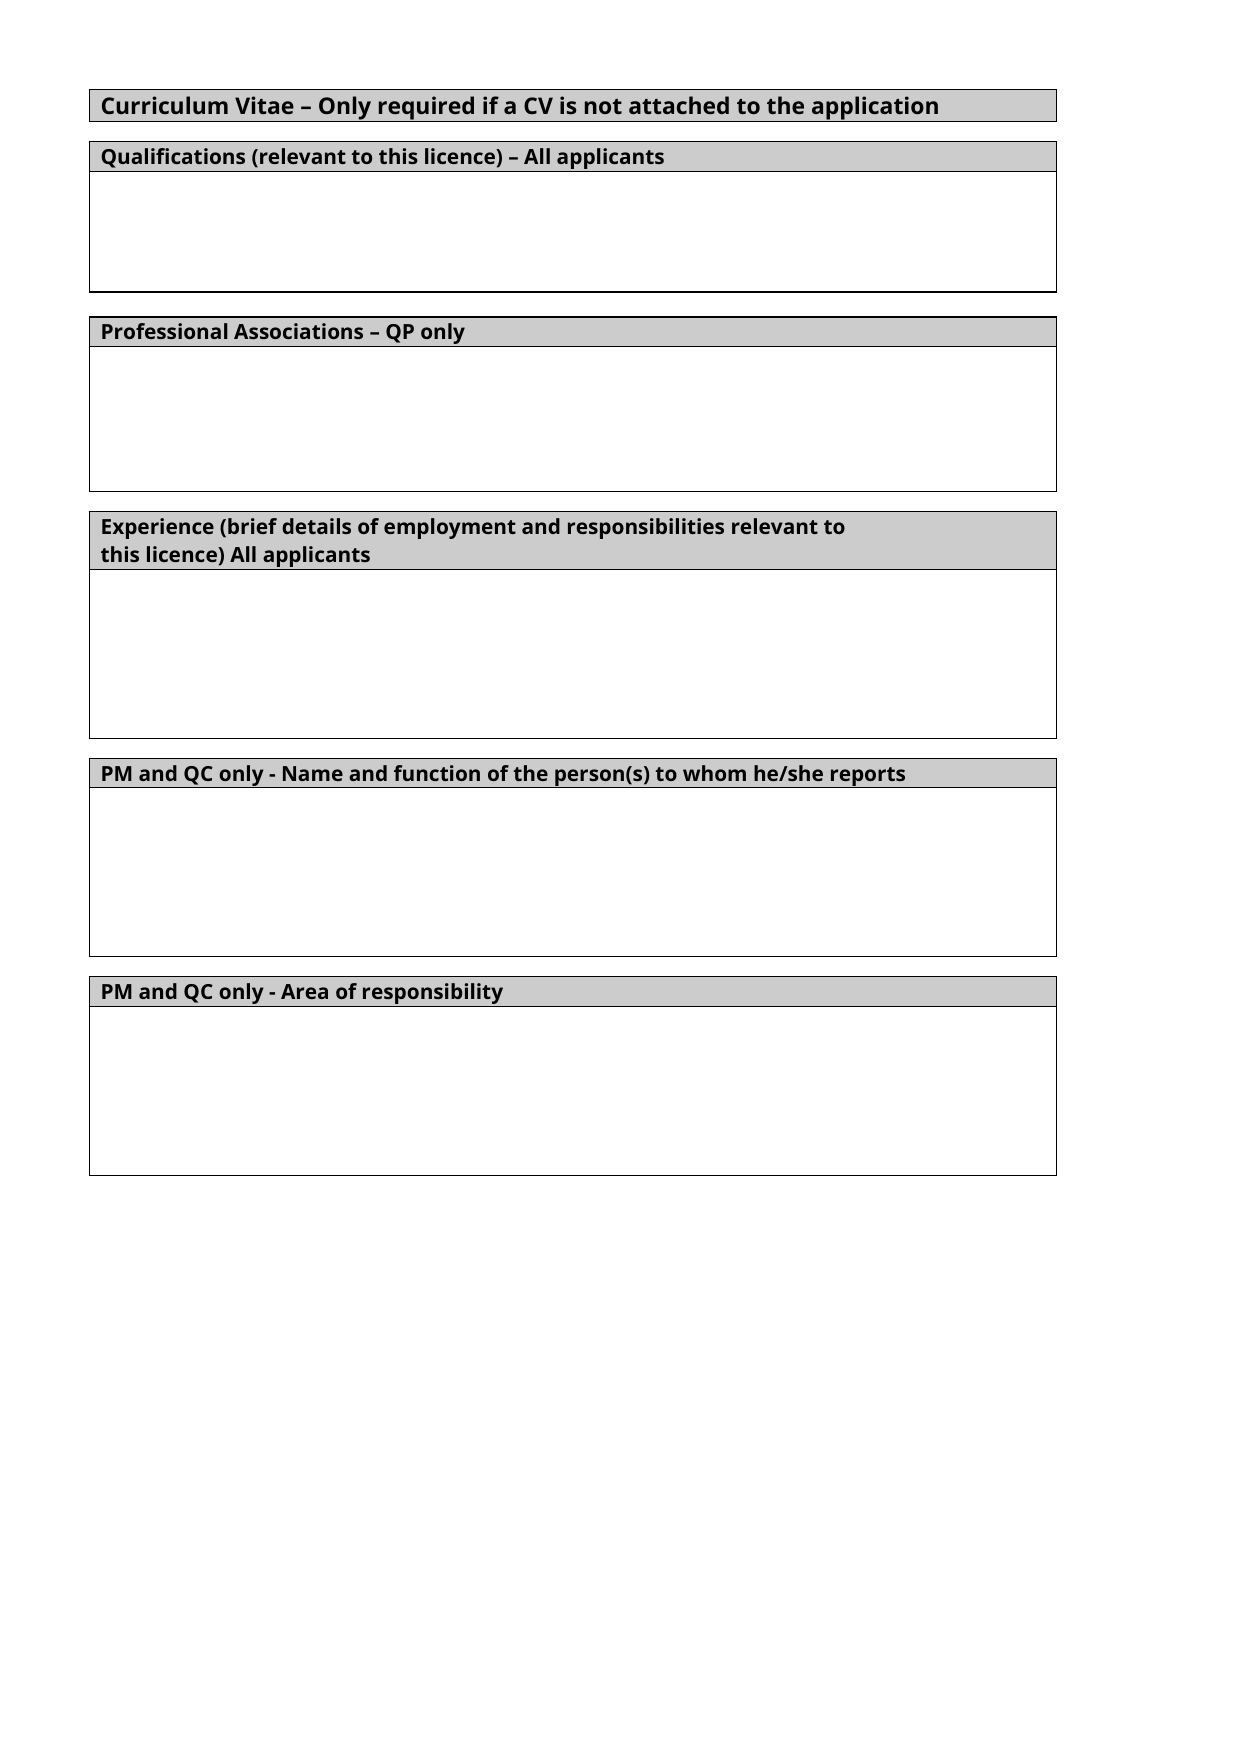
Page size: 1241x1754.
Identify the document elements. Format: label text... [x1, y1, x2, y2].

table_cell [90, 347, 1056, 491]
table_header Qualifications (relevant to this licence) – All applicants [90, 142, 1056, 171]
table_cell [90, 788, 1056, 956]
table_cell [90, 1007, 1056, 1174]
table_header PM and QC only - Area of responsibility [90, 977, 1056, 1006]
table_cell [90, 570, 1056, 738]
table_header Experience (brief details of employment and responsibilities relevant to this licence) All applicants [90, 512, 1056, 569]
table_cell [90, 172, 1056, 291]
table_header Curriculum Vitae – Only required if a CV is not attached to the application [90, 90, 1056, 121]
table_header PM and QC only - Name and function of the person(s) to whom he/she reports [90, 759, 1056, 787]
table_header Professional Associations – QP only [90, 318, 1056, 346]
